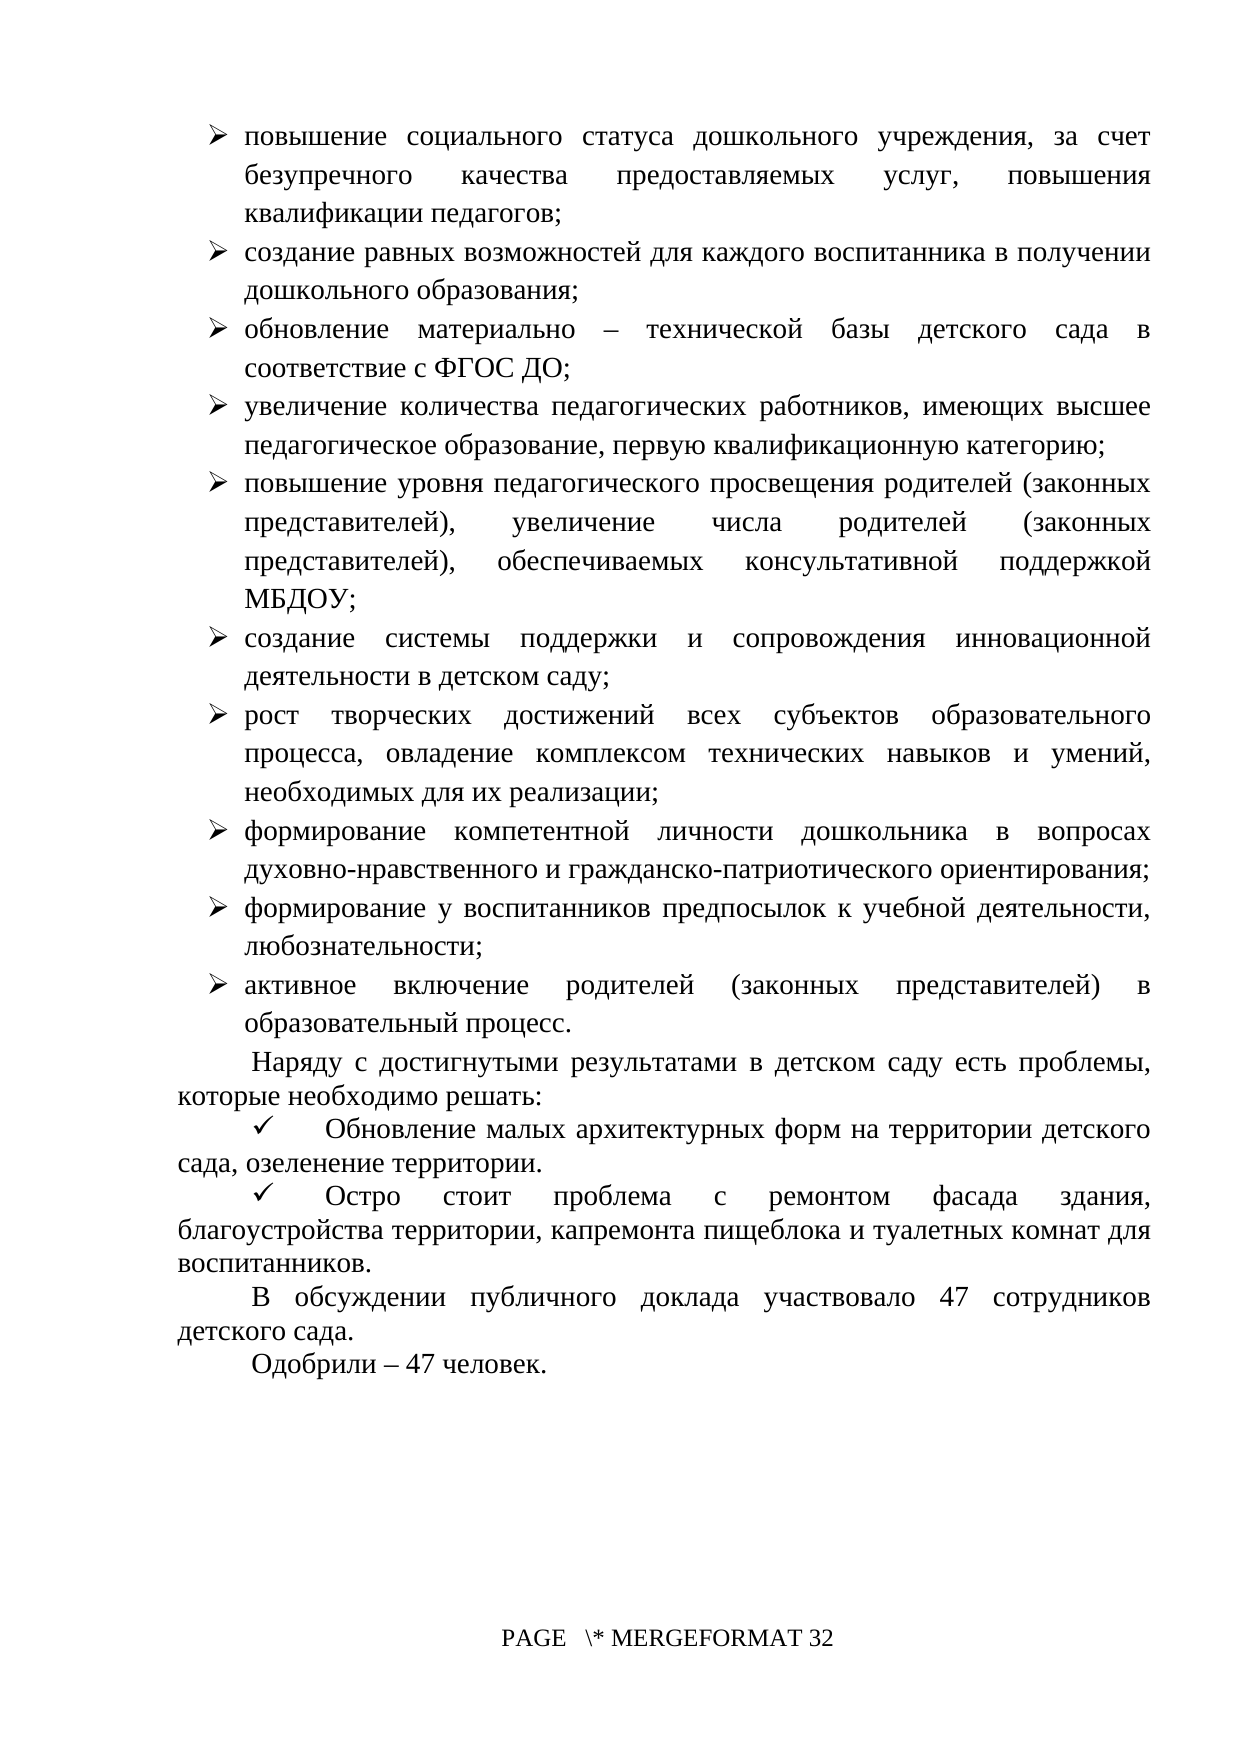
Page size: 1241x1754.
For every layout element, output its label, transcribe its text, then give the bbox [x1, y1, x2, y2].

list формирование компетентной личности дошкольника в вопросах духовно-нравственного и гражданско-патриотического ориентирования; [207, 813, 1152, 885]
list Остро стоит проблема с ремонтом фасада здания, благоустройства территории, капремонта пищеблока и туалетных комнат для воспитанников. [177, 1178, 1152, 1279]
text Одобрили – 47 человек. [177, 1346, 1152, 1380]
list повышение социального статуса дошкольного учреждения, за счет безупречного качества предоставляемых услуг, повышения квалификации педагогов; [207, 118, 1152, 229]
list активное включение родителей (законных представителей) в образовательный процесс. [207, 967, 1152, 1039]
list увеличение количества педагогических работников, имеющих высшее педагогическое образование, первую квалификационную категорию; [207, 388, 1152, 460]
list рост творческих достижений всех субъектов образовательного процесса, овладение комплексом технических навыков и умений, необходимых для их реализации; [207, 697, 1152, 808]
text Наряду с достигнутыми результатами в детском саду есть проблемы, которые необходимо решать: [177, 1044, 1152, 1111]
list обновление материально – технической базы детского сада в соответствие с ФГОС ДО; [207, 311, 1152, 383]
list создание системы поддержки и сопровождения инновационной деятельности в детском саду; [207, 620, 1152, 692]
text В обсуждении публичного доклада участвовало 47 сотрудников детского сада. [177, 1279, 1152, 1346]
list повышение уровня педагогического просвещения родителей (законных представителей), увеличение числа родителей (законных представителей), обеспечиваемых консультативной поддержкой МБДОУ; [207, 465, 1152, 615]
list формирование у воспитанников предпосылок к учебной деятельности, любознательности; [207, 890, 1152, 962]
list Обновление малых архитектурных форм на территории детского сада, озеленение территории. [177, 1111, 1152, 1178]
list создание равных возможностей для каждого воспитанника в получении дошкольного образования; [207, 234, 1152, 306]
